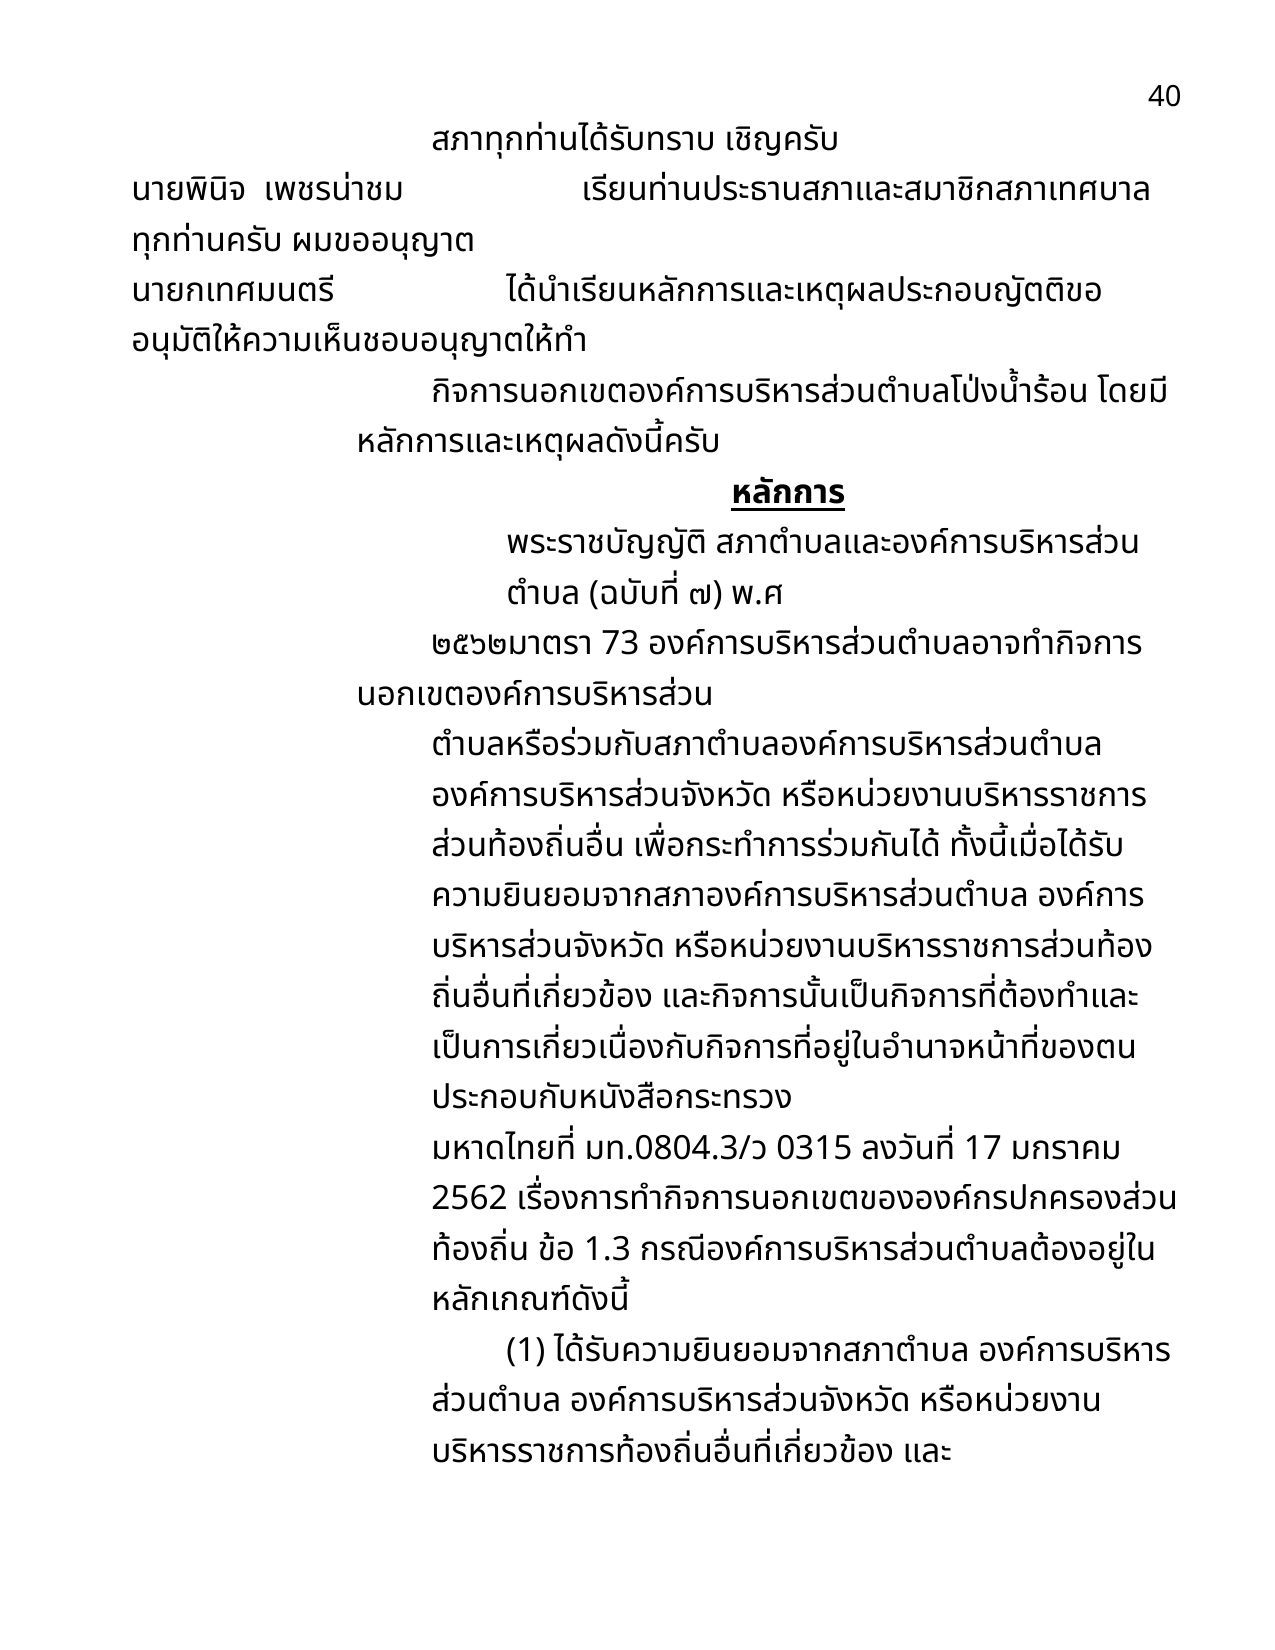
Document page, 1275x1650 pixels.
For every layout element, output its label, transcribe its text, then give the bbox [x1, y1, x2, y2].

text กิจการนอกเขตองค์การบริหารส่วนตำบลโป่งน้ำร้อน โดยมีหลักการและเหตุผลดังนี้ครับ [356, 367, 1181, 468]
text (1) ได้รับความยินยอมจากสภาตำบล องค์การบริหารส่วนตำบล องค์การบริหารส่วนจังหวัด หรือหน่วยงานบริหารราชการท้องถิ่นอื่นที่เกี่ยวข้อง และ [431, 1326, 1181, 1477]
text นายพินิจ เพชรน่าชม เรียนท่านประธานสภาและสมาชิกสภาเทศบาลทุกท่านครับ ผมขออนุญาต [131, 165, 1181, 266]
text มหาดไทยที่ มท.0804.3/ว 0315 ลงวันที่ 17 มกราคม 2562 เรื่องการทำกิจการนอกเขตขององค์กรปกครองส่วนท้องถิ่น ข้อ 1.3 กรณีองค์การบริหารส่วนตำบลต้องอยู่ในหลักเกณฑ์ดังนี้ [431, 1123, 1181, 1326]
text ๒๕๖๒มาตรา 73 องค์การบริหารส่วนตำบลอาจทำกิจการนอกเขตองค์การบริหารส่วน [356, 619, 1181, 720]
text ตำบลหรือร่วมกับสภาตำบลองค์การบริหารส่วนตำบล องค์การบริหารส่วนจังหวัด หรือหน่วยงานบริหารราชการส่วนท้องถิ่นอื่น เพื่อกระทำการร่วมกันได้ ทั้งนี้เมื่อได้รับความยินยอมจากสภาองค์การบริหารส่วนตำบล องค์การบริหารส่วนจังหวัด หรือหน่วยงานบริหารราชการส่วนท้องถิ่นอื่นที่เกี่ยวข้อง และกิจการนั้นเป็นกิจการที่ต้องทำและเป็นการเกี่ยวเนื่องกับกิจการที่อยู่ในอำนาจหน้าที่ของตน ประกอบกับหนังสือกระทรวง [431, 720, 1181, 1123]
text สภาทุกท่านได้รับทราบ เชิญครับ [356, 115, 1181, 165]
text หลักการ [656, 468, 1181, 518]
text พระราชบัญญัติ สภาตำบลและองค์การบริหารส่วนตำบล (ฉบับที่ ๗) พ.ศ [506, 518, 1181, 619]
text นายกเทศมนตรี ได้นำเรียนหลักการและเหตุผลประกอบญัตติขออนุมัติให้ความเห็นชอบอนุญาตให้ทำ [131, 266, 1181, 367]
